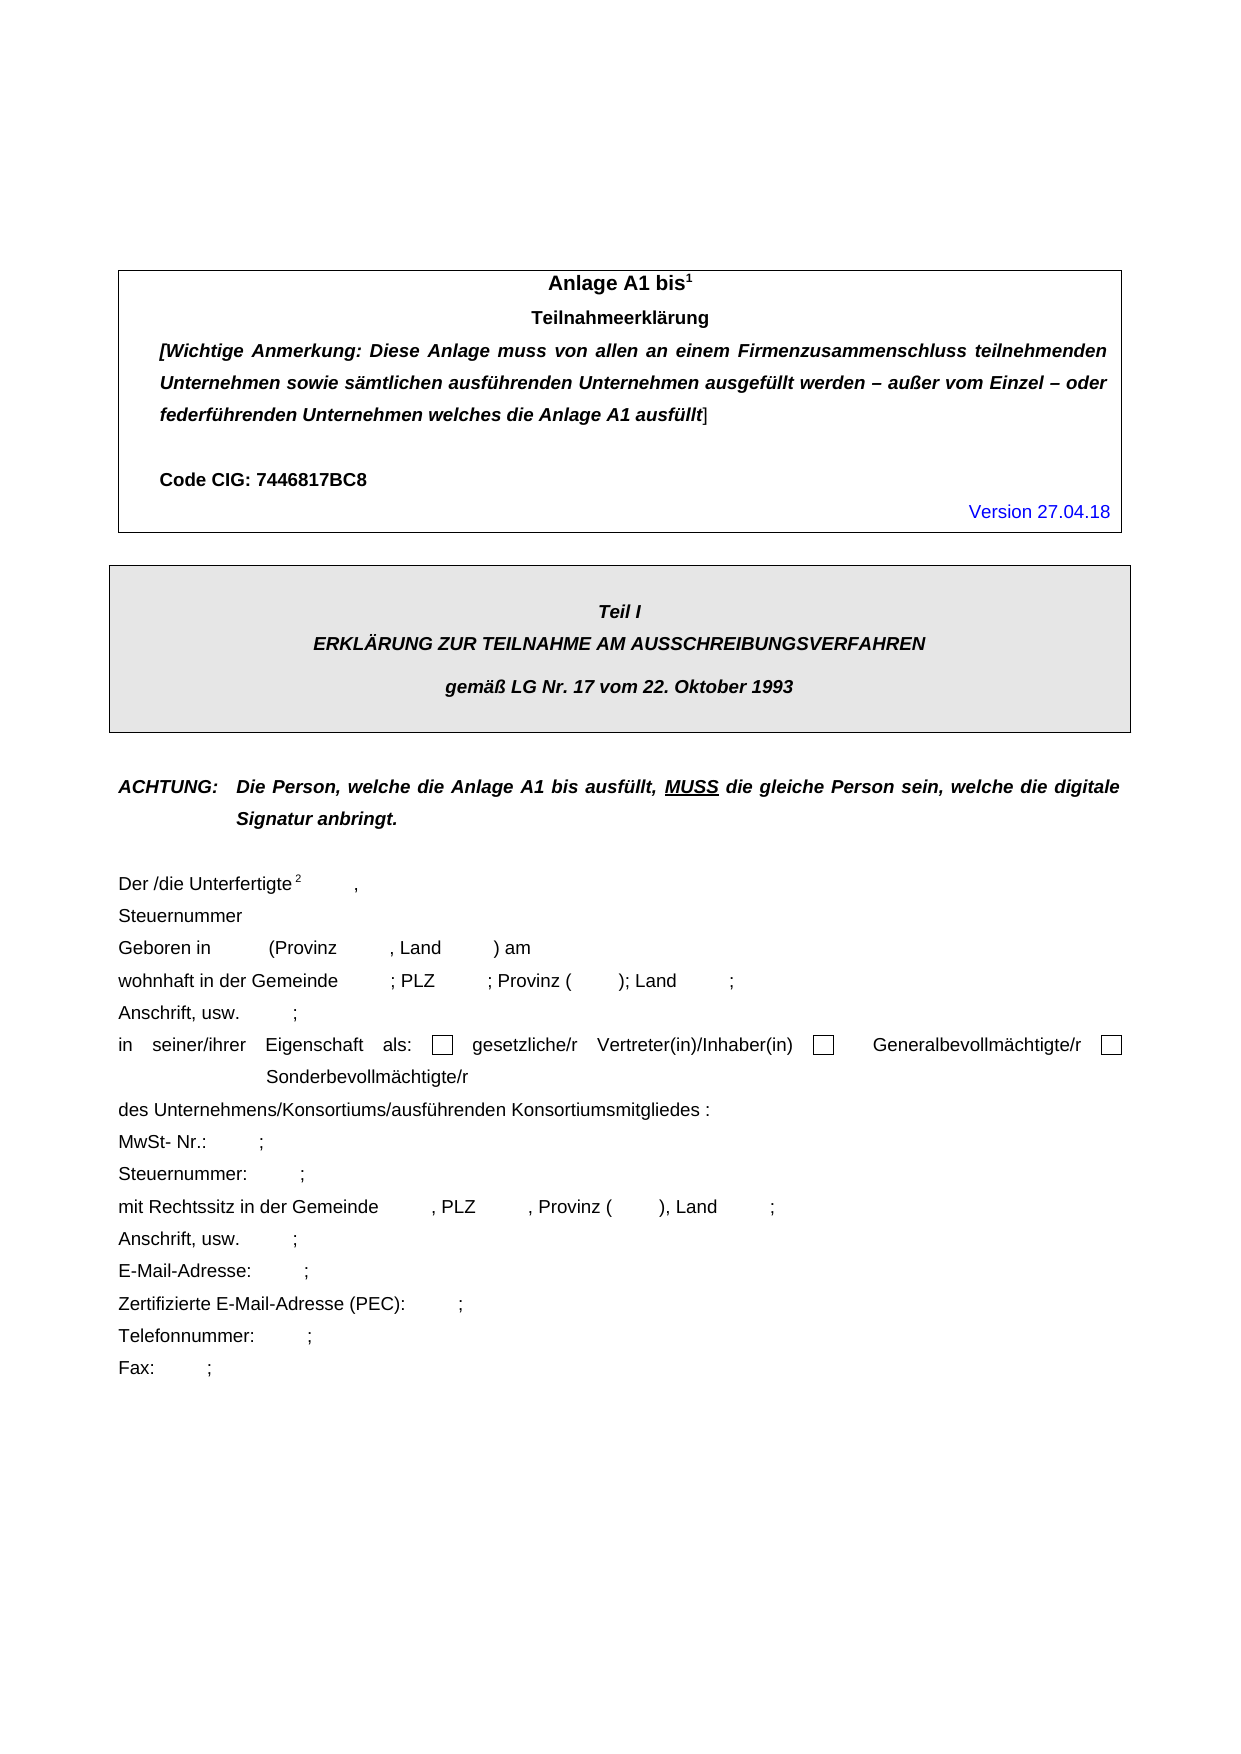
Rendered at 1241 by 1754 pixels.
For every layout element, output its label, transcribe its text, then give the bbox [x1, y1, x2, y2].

text mit Rechtssitz in der Gemeinde , PLZ , Provinz ( ), Land ; [118, 1196, 1122, 1217]
text Anschrift, usw. ; [118, 1228, 1122, 1249]
text ACHTUNG: Die Person, welche die Anlage A1 bis ausfüllt, MUSS die gleiche Person sein, welche die digitale Signatur anbringt. [118, 776, 1122, 829]
text Fax: ; [118, 1357, 1122, 1378]
text Steuernummer: ; [118, 1163, 1122, 1185]
text Steuernummer [118, 905, 1122, 926]
text wohnhaft in der Gemeinde ; PLZ ; Provinz ( ); Land ; [118, 969, 1122, 991]
text Zertifizierte E-Mail-Adresse (PEC): ; [118, 1292, 1122, 1314]
text gemäß LG Nr. 17 vom 22. Oktober 1993 [110, 673, 1130, 697]
text Telefonnummer: ; [118, 1325, 1122, 1346]
text in seiner/ihrer Eigenschaft als: gesetzliche/r Vertreter(in)/Inhaber(in) Generalbevollmächtigte/r Sonderbevollmächtigte/r [118, 1034, 1122, 1088]
text Teil I [110, 598, 1130, 622]
text Der /die Unterfertigte , [118, 873, 1122, 894]
text Geboren in (Provinz , Land ) am [118, 937, 1122, 959]
text MwSt- Nr.: ; [118, 1131, 1122, 1152]
table_header Anlage A1 bis Teilnahmeerklärung [Wichtige Anmerkung: Diese Anlage muss von allen an einem Firmenzusammenschluss teilnehmenden Unternehmen sowie sämtlichen ausführenden Unternehmen ausgefüllt werden – außer vom Einzel – oder federführenden Unternehmen welches die Anlage A1 ausfüllt] Code CIG: 7446817BC8 Version 27.04.18 [119, 271, 1121, 532]
text ERKLÄRUNG ZUR TEILNAHME AM AUSSCHREIBUNGSVERFAHREN [110, 630, 1130, 654]
text des Unternehmens/Konsortiums/ausführenden Konsortiumsmitgliedes : [118, 1099, 1122, 1120]
text E-Mail-Adresse: ; [118, 1260, 1122, 1282]
text Anschrift, usw. ; [118, 1002, 1122, 1023]
